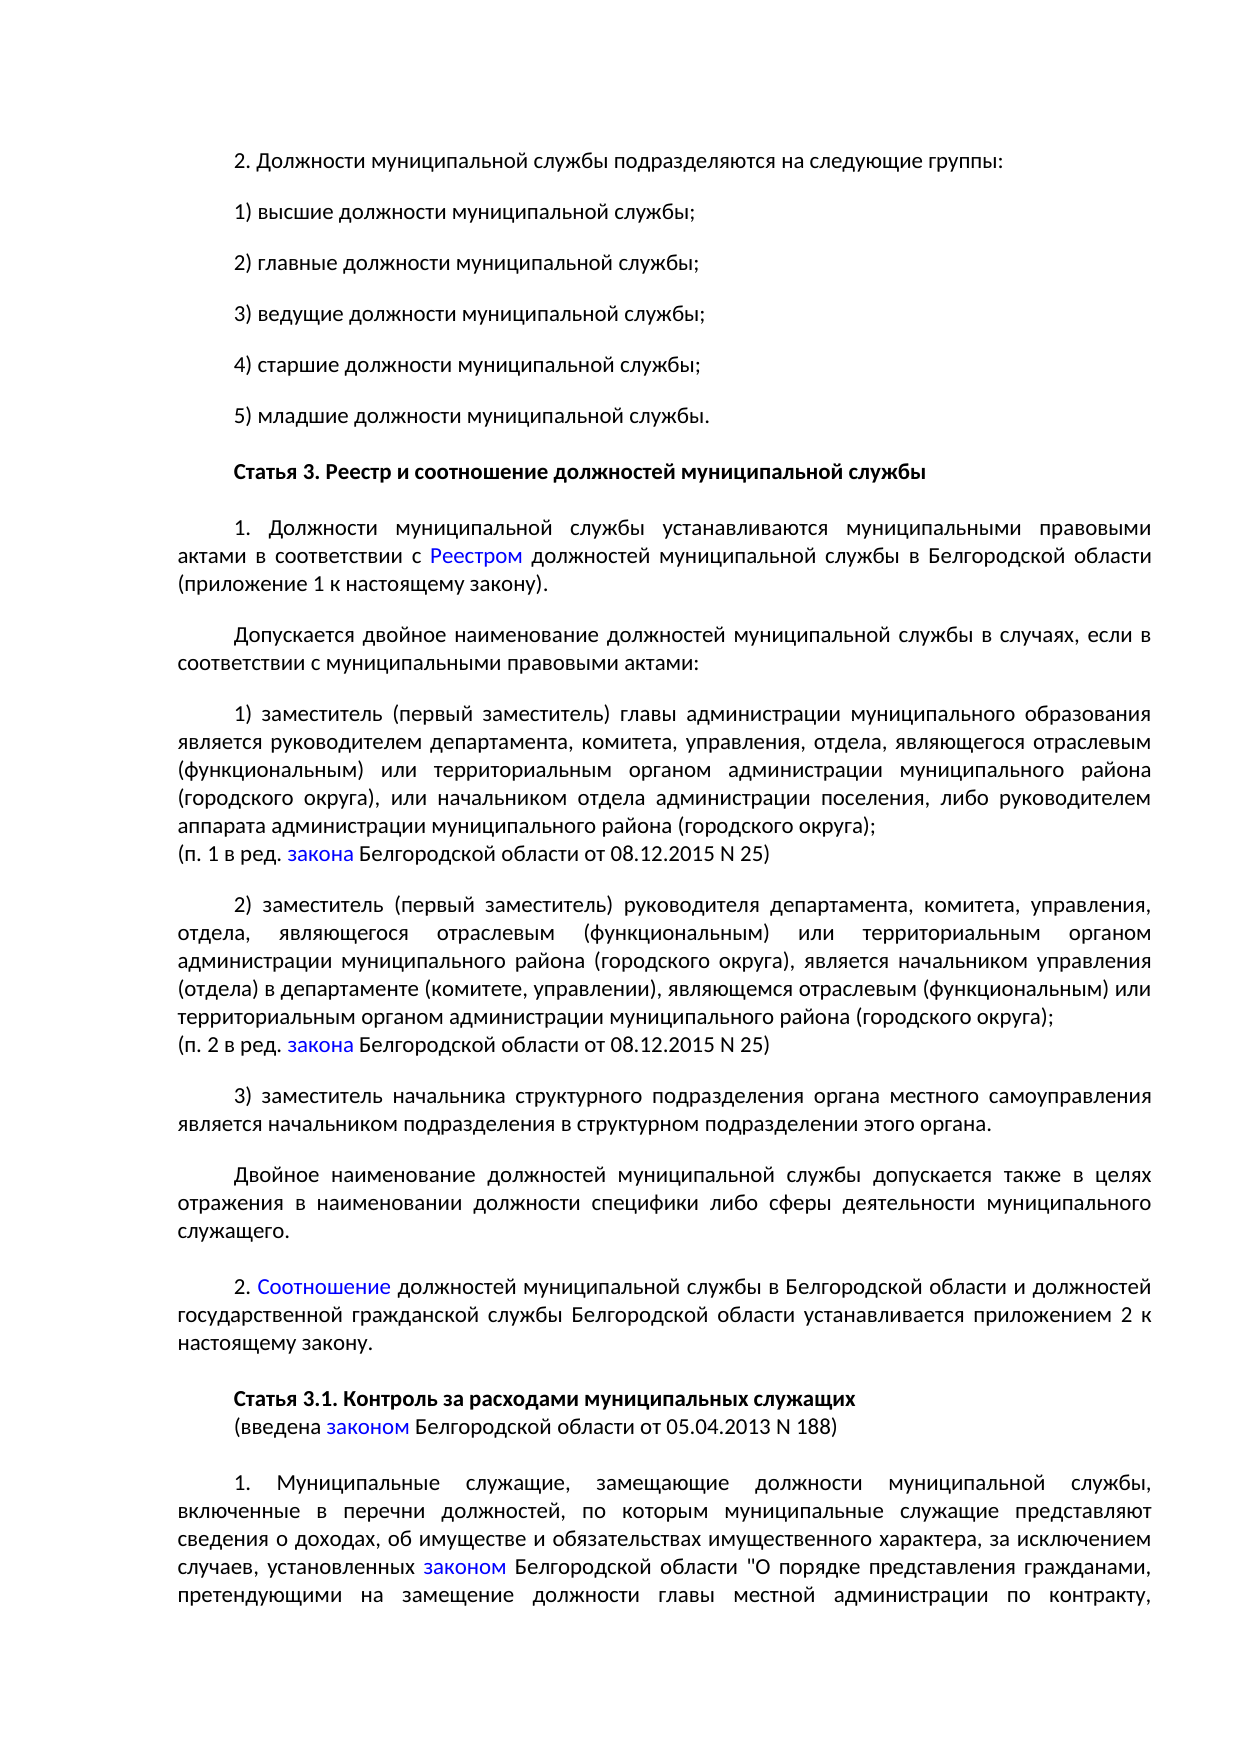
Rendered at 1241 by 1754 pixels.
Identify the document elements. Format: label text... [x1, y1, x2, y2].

text 1) высшие должности муниципальной службы; [177, 197, 1152, 225]
text 1) заместитель (первый заместитель) главы администрации муниципального образования является руководителем департамента, комитета, управления, отдела, являющегося отраслевым (функциональным) или территориальным органом администрации муниципального района (городского округа), или начальником отдела администрации поселения, либо руководителем аппарата администрации муниципального района (городского округа); [177, 699, 1152, 839]
text Допускается двойное наименование должностей муниципальной службы в случаях, если в соответствии с муниципальными правовыми актами: [177, 620, 1152, 676]
text 5) младшие должности муниципальной службы. [177, 401, 1152, 429]
text 3) заместитель начальника структурного подразделения органа местного самоуправления является начальником подразделения в структурном подразделении этого органа. [177, 1081, 1152, 1137]
text (п. 1 в ред. закона Белгородской области от 08.12.2015 N 25) [177, 839, 1152, 867]
text Двойное наименование должностей муниципальной службы допускается также в целях отражения в наименовании должности специфики либо сферы деятельности муниципального служащего. [177, 1160, 1152, 1244]
text 3) ведущие должности муниципальной службы; [177, 299, 1152, 327]
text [177, 1468, 1152, 1608]
text (п. 2 в ред. закона Белгородской области от 08.12.2015 N 25) [177, 1030, 1152, 1058]
text (введена законом Белгородской области от 05.04.2013 N 188) [177, 1412, 1152, 1440]
text 2) заместитель (первый заместитель) руководителя департамента, комитета, управления, отдела, являющегося отраслевым (функциональным) или территориальным органом администрации муниципального района (городского округа), является начальником управления (отдела) в департаменте (комитете, управлении), являющемся отраслевым (функциональным) или территориальным органом администрации муниципального района (городского округа); [177, 890, 1152, 1030]
title Статья 3.1. Контроль за расходами муниципальных служащих [177, 1384, 1152, 1412]
text 2. Должности муниципальной службы подразделяются на следующие группы: [177, 146, 1152, 174]
title Статья 3. Реестр и соотношение должностей муниципальной службы [177, 457, 1152, 485]
text 4) старшие должности муниципальной службы; [177, 350, 1152, 378]
text 2. Соотношение должностей муниципальной службы в Белгородской области и должностей государственной гражданской службы Белгородской области устанавливается приложением 2 к настоящему закону. [177, 1272, 1152, 1356]
text 2) главные должности муниципальной службы; [177, 248, 1152, 276]
text 1. Должности муниципальной службы устанавливаются муниципальными правовыми актами в соответствии с Реестром должностей муниципальной службы в Белгородской области (приложение 1 к настоящему закону). [177, 513, 1152, 597]
